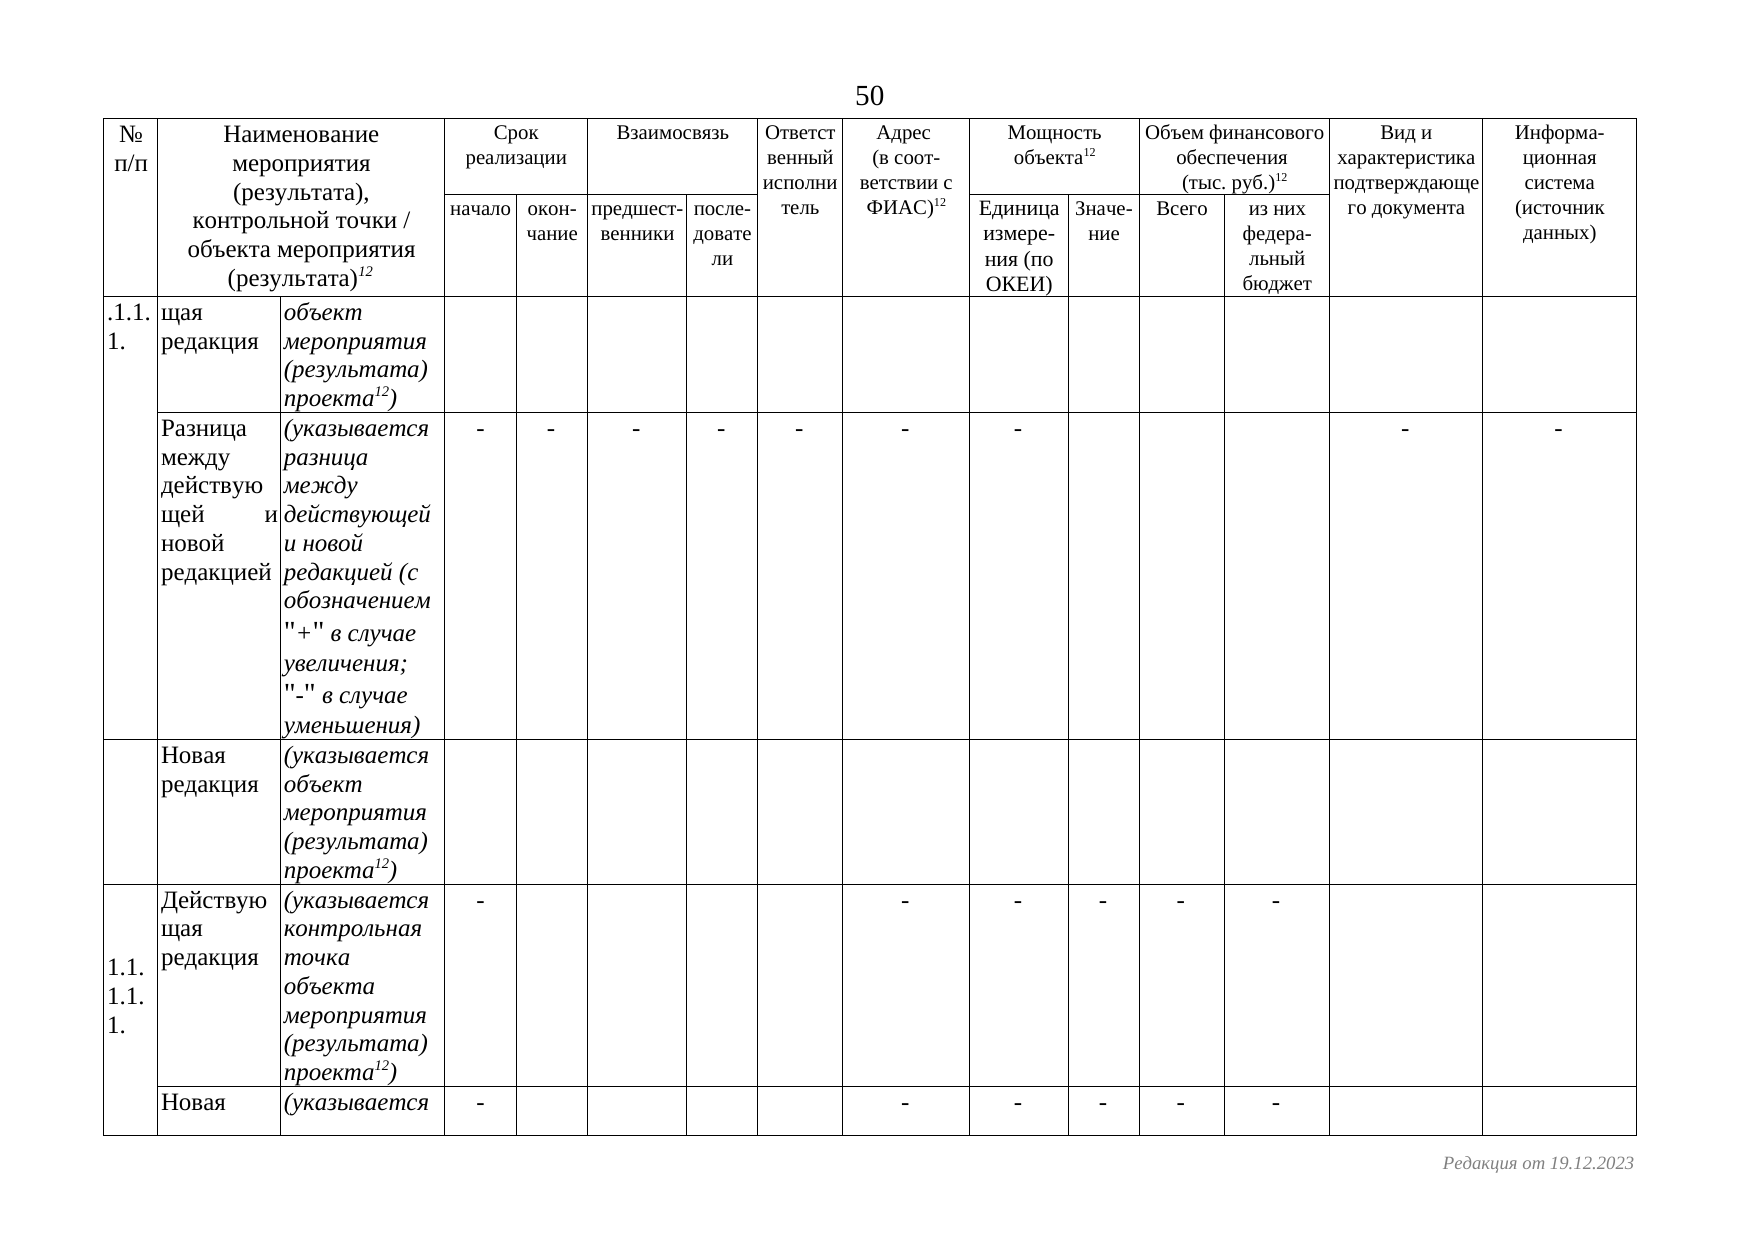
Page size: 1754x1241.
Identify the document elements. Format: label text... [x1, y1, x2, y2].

table_cell [1140, 740, 1224, 884]
table_cell [687, 297, 757, 412]
table_header Взаимосвязь [588, 119, 757, 194]
table_cell - [445, 413, 516, 739]
table_header Ответственный исполнитель [758, 119, 842, 296]
table_cell [1140, 297, 1224, 412]
table_cell - [588, 413, 686, 739]
table_cell начало [445, 195, 516, 296]
table_cell (указывается объект мероприятия (результата) проекта12) [281, 297, 444, 412]
table_cell - [843, 1087, 969, 1135]
table_cell (указывается объект мероприятия (результата) проекта12) [281, 740, 444, 884]
table_cell - [970, 413, 1068, 739]
table_cell [517, 1087, 587, 1135]
table_cell Всего [1140, 195, 1224, 296]
table_cell [445, 297, 516, 412]
table_cell [758, 740, 842, 884]
table_cell [1069, 297, 1139, 412]
table_cell - [1330, 413, 1482, 739]
table_cell [445, 740, 516, 884]
table_header Адрес (в соот-ветствии с ФИАС)12 [843, 119, 969, 296]
table_cell [1069, 413, 1139, 739]
table_cell [687, 740, 757, 884]
table_cell [970, 740, 1068, 884]
table_cell [1483, 885, 1636, 1086]
table_cell 1.1.1.1. [104, 297, 157, 739]
table_cell - [970, 1087, 1068, 1135]
table_cell (указывается контрольная точка объекта мероприятия (результата) проекта12) [281, 1087, 444, 1135]
table_cell [758, 885, 842, 1086]
table_cell Новая редакция [158, 740, 280, 884]
table_cell - [1069, 885, 1139, 1086]
table_cell - [445, 1087, 516, 1135]
table_cell [1330, 740, 1482, 884]
table_cell [517, 740, 587, 884]
table_cell - [1483, 413, 1636, 739]
table_cell [1225, 297, 1329, 412]
table_cell [758, 1087, 842, 1135]
table_cell - [1225, 885, 1329, 1086]
table_cell [1330, 1087, 1482, 1135]
table_cell Единица измере-ния (по ОКЕИ) [970, 195, 1068, 296]
table_cell [588, 885, 686, 1086]
table_cell [1330, 885, 1482, 1086]
table_cell - [843, 885, 969, 1086]
table_cell [843, 297, 969, 412]
table_cell [1069, 740, 1139, 884]
table_cell [1483, 740, 1636, 884]
table_cell - [1069, 1087, 1139, 1135]
table_cell Новая редакция [158, 1087, 280, 1135]
table_cell - [758, 413, 842, 739]
table_cell Действующая редакция [158, 885, 280, 1086]
table_cell [1225, 413, 1329, 739]
table_cell [758, 297, 842, 412]
table_cell [687, 1087, 757, 1135]
table_header Срок реализации [445, 119, 587, 194]
table_header Вид и характеристика подтверждающего документа [1330, 119, 1482, 296]
table_cell [104, 740, 157, 884]
table_cell Действующая редакция [158, 297, 280, 412]
table_cell [843, 740, 969, 884]
table_cell - [687, 413, 757, 739]
table_cell 1.1.1.1.1. [104, 885, 157, 1135]
table_cell [1483, 1087, 1636, 1135]
table_cell [517, 885, 587, 1086]
table_cell (указывается разница между действующей и новой редакцией (с обозначением "+" в случае увеличения; "-" в случае уменьшения) [281, 413, 444, 739]
table_cell из них федера-льный бюджет [1225, 195, 1329, 296]
table_cell окон-чание [517, 195, 587, 296]
table_cell [588, 1087, 686, 1135]
table_cell (указывается контрольная точка объекта мероприятия (результата) проекта12) [281, 885, 444, 1086]
table_cell [687, 885, 757, 1086]
table_cell [970, 297, 1068, 412]
table_header № п/п [104, 119, 157, 296]
table_header Информа-ционная система (источник данных) [1483, 119, 1636, 296]
table_cell Значе-ние [1069, 195, 1139, 296]
table_cell - [445, 885, 516, 1086]
table_cell - [970, 885, 1068, 1086]
table_cell после-дователи [687, 195, 757, 296]
table_cell - [1225, 1087, 1329, 1135]
table_cell [517, 297, 587, 412]
table_cell [588, 297, 686, 412]
table_cell - [843, 413, 969, 739]
table_cell Разница между действующей и новой редакцией [158, 413, 280, 739]
table_cell - [517, 413, 587, 739]
table_cell [1483, 297, 1636, 412]
table_header Наименование мероприятия (результата), контрольной точки / объекта мероприятия (результата)12 [158, 119, 444, 296]
table_cell предшест-венники [588, 195, 686, 296]
table_cell - [1140, 1087, 1224, 1135]
table_cell [1330, 297, 1482, 412]
table_cell - [1140, 885, 1224, 1086]
table_header Мощность объекта12 [970, 119, 1139, 194]
table_header Объем финансового обеспечения (тыс. руб.)12 [1140, 119, 1329, 194]
table_cell [1225, 740, 1329, 884]
table_cell [588, 740, 686, 884]
table_cell [1140, 413, 1224, 739]
